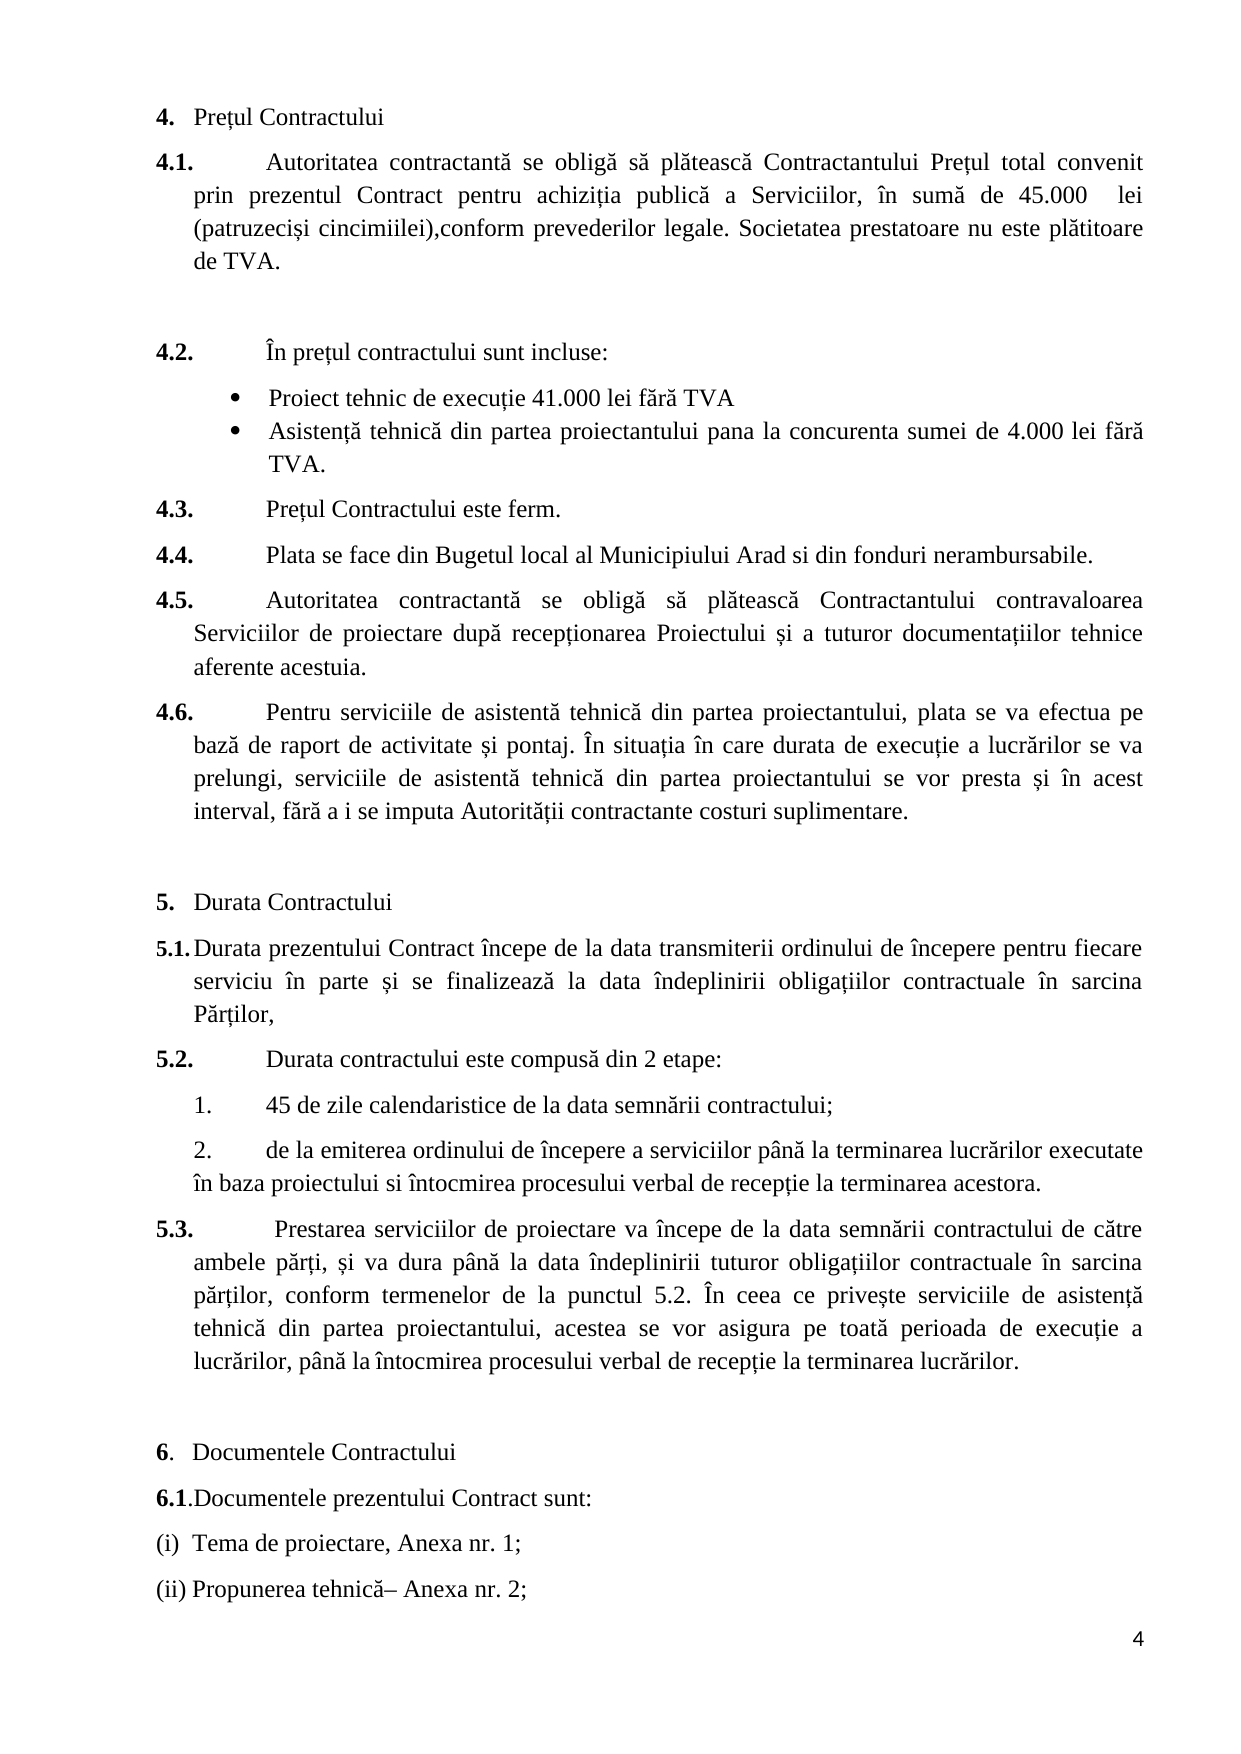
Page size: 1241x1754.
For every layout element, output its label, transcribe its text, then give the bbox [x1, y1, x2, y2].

list Prețul Contractului [156, 102, 1144, 131]
list Asistență tehnică din partea proiectantului pana la concurenta sumei de 4.000 lei fără TVA. [231, 416, 1144, 478]
list Plata se face din Bugetul local al Municipiului Arad si din fonduri nerambursabile. [156, 540, 1144, 569]
list Durata contractului este compusă din 2 etape: [156, 1044, 1144, 1073]
text (i) Tema de proiectare, Anexa nr. 1; [156, 1528, 1144, 1557]
list În prețul contractului sunt incluse: [156, 337, 1144, 366]
text 6.1.Documentele prezentului Contract sunt: [156, 1483, 1144, 1512]
list Autoritatea contractantă se obligă să plătească Contractantului Prețul total convenit prin prezentul Contract pentru achiziția publică a Serviciilor, în sumă de 45.000 lei (patruzeciși cincimiilei),conform prevederilor legale. Societatea prestatoare nu este plătitoare de TVA. [156, 147, 1144, 275]
text (ii) Propunerea tehnică– Anexa nr. 2; [156, 1574, 1144, 1603]
list Pentru serviciile de asistentă tehnică din partea proiectantului, plata se va efectua pe bază de raport de activitate și pontaj. În situația în care durata de execuție a lucrărilor se va prelungi, serviciile de asistentă tehnică din partea proiectantului se vor presta și în acest interval, fără a i se imputa Autorității contractante costuri suplimentare. [156, 697, 1144, 825]
text 1. 45 de zile calendaristice de la data semnării contractului; [193, 1090, 1144, 1118]
list Prestarea serviciilor de proiectare va începe de la data semnării contractului de către ambele părți, și va dura până la data îndeplinirii tuturor obligațiilor contractuale în sarcina părților, conform termenelor de la punctul 5.2. În ceea ce privește serviciile de asistență tehnică din partea proiectantului, acestea se vor asigura pe toată perioada de execuție a lucrărilor, până la întocmirea procesului verbal de recepție la terminarea lucrărilor. [156, 1214, 1144, 1375]
list Proiect tehnic de execuție 41.000 lei fără TVA [231, 383, 1144, 412]
list Autoritatea contractantă se obligă să plătească Contractantului contravaloarea Serviciilor de proiectare după recepționarea Proiectului și a tuturor documentațiilor tehnice aferente acestuia. [156, 586, 1144, 680]
text 6. Documentele Contractului [156, 1437, 1144, 1466]
text 2. de la emiterea ordinului de începere a serviciilor până la terminarea lucrărilor executate în baza proiectului si întocmirea procesului verbal de recepție la terminarea acestora. [193, 1135, 1144, 1197]
list Durata Contractului [156, 887, 1144, 916]
list Prețul Contractului este ferm. [156, 494, 1144, 523]
list Durata prezentului Contract începe de la data transmiterii ordinului de începere pentru fiecare serviciu în parte și se finalizează la data îndeplinirii obligațiilor contractuale în sarcina Părților, [156, 933, 1144, 1027]
